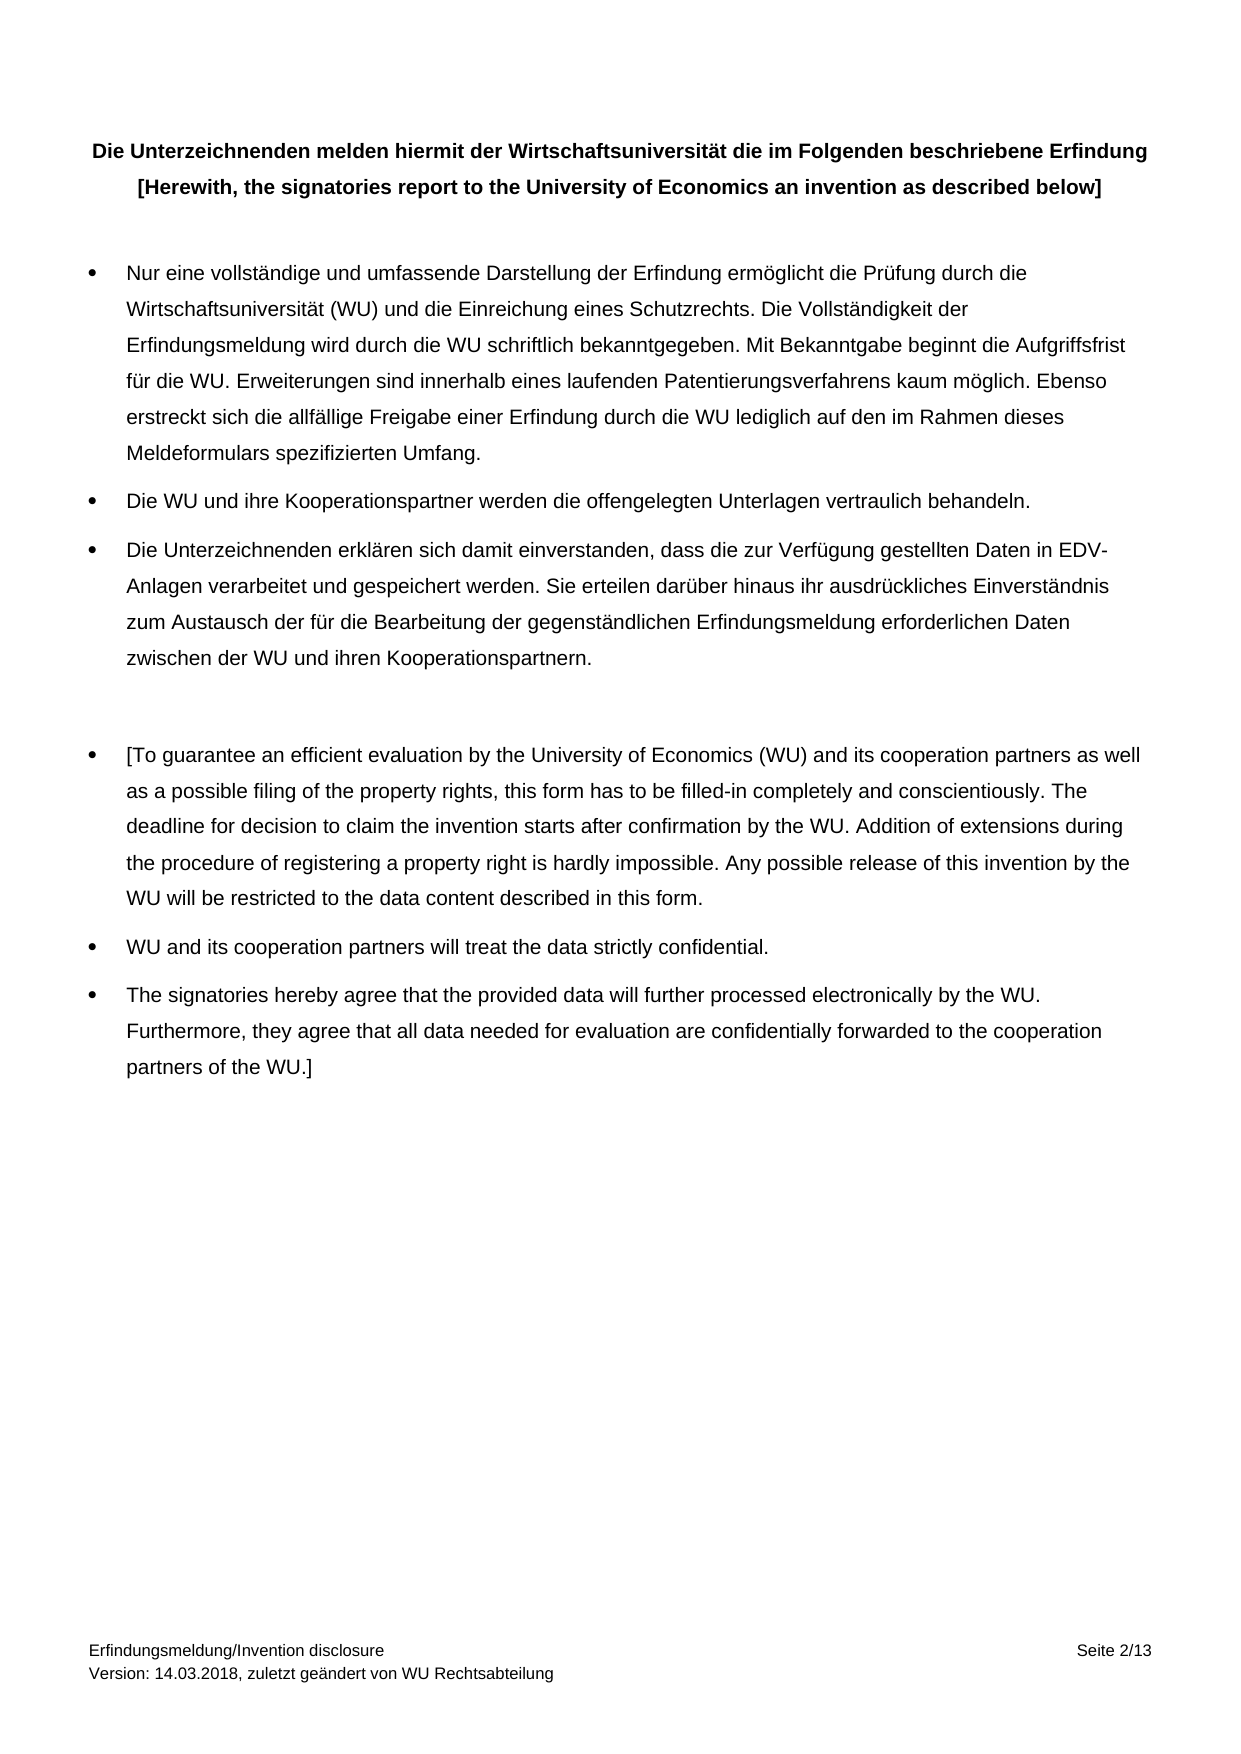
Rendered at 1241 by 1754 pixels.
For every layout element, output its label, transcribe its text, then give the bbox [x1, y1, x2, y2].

list Die Unterzeichnenden erklären sich damit einverstanden, dass die zur Verfügung gestellten Daten in EDV-Anlagen verarbeitet und gespeichert werden. Sie erteilen darüber hinaus ihr ausdrückliches Einverständnis zum Austausch der für die Bearbeitung der gegenständlichen Erfindungsmeldung erforderlichen Daten zwischen der WU und ihren Kooperationspartnern. [89, 538, 1152, 669]
list Nur eine vollständige und umfassende Darstellung der Erfindung ermöglicht die Prüfung durch die Wirtschaftsuniversität (WU) und die Einreichung eines Schutzrechts. Die Vollständigkeit der Erfindungsmeldung wird durch die WU schriftlich bekanntgegeben. Mit Bekanntgabe beginnt die Aufgriffsfrist für die WU. Erweiterungen sind innerhalb eines laufenden Patentierungsverfahrens kaum möglich. Ebenso erstreckt sich die allfällige Freigabe einer Erfindung durch die WU lediglich auf den im Rahmen dieses Meldeformulars spezifizierten Umfang. [89, 261, 1152, 464]
list [To guarantee an efficient evaluation by the University of Economics (WU) and its cooperation partners as well as a possible filing of the property rights, this form has to be filled-in completely and conscientiously. The deadline for decision to claim the invention starts after confirmation by the WU. Addition of extensions during the procedure of registering a property right is hardly impossible. Any possible release of this invention by the WU will be restricted to the data content described in this form. [89, 742, 1152, 910]
list WU and its cooperation partners will treat the data strictly confidential. [89, 935, 1152, 959]
list Die WU und ihre Kooperationspartner werden die offengelegten Unterlagen vertraulich behandeln. [89, 489, 1152, 513]
text Die Unterzeichnenden melden hiermit der Wirtschaftsuniversität die im Folgenden beschriebene Erfindung [Herewith, the signatories report to the University of Economics an invention as described below] [89, 139, 1152, 199]
list The signatories hereby agree that the provided data will further processed electronically by the WU. Furthermore, they agree that all data needed for evaluation are confidentially forwarded to the cooperation partners of the WU.] [89, 983, 1152, 1079]
